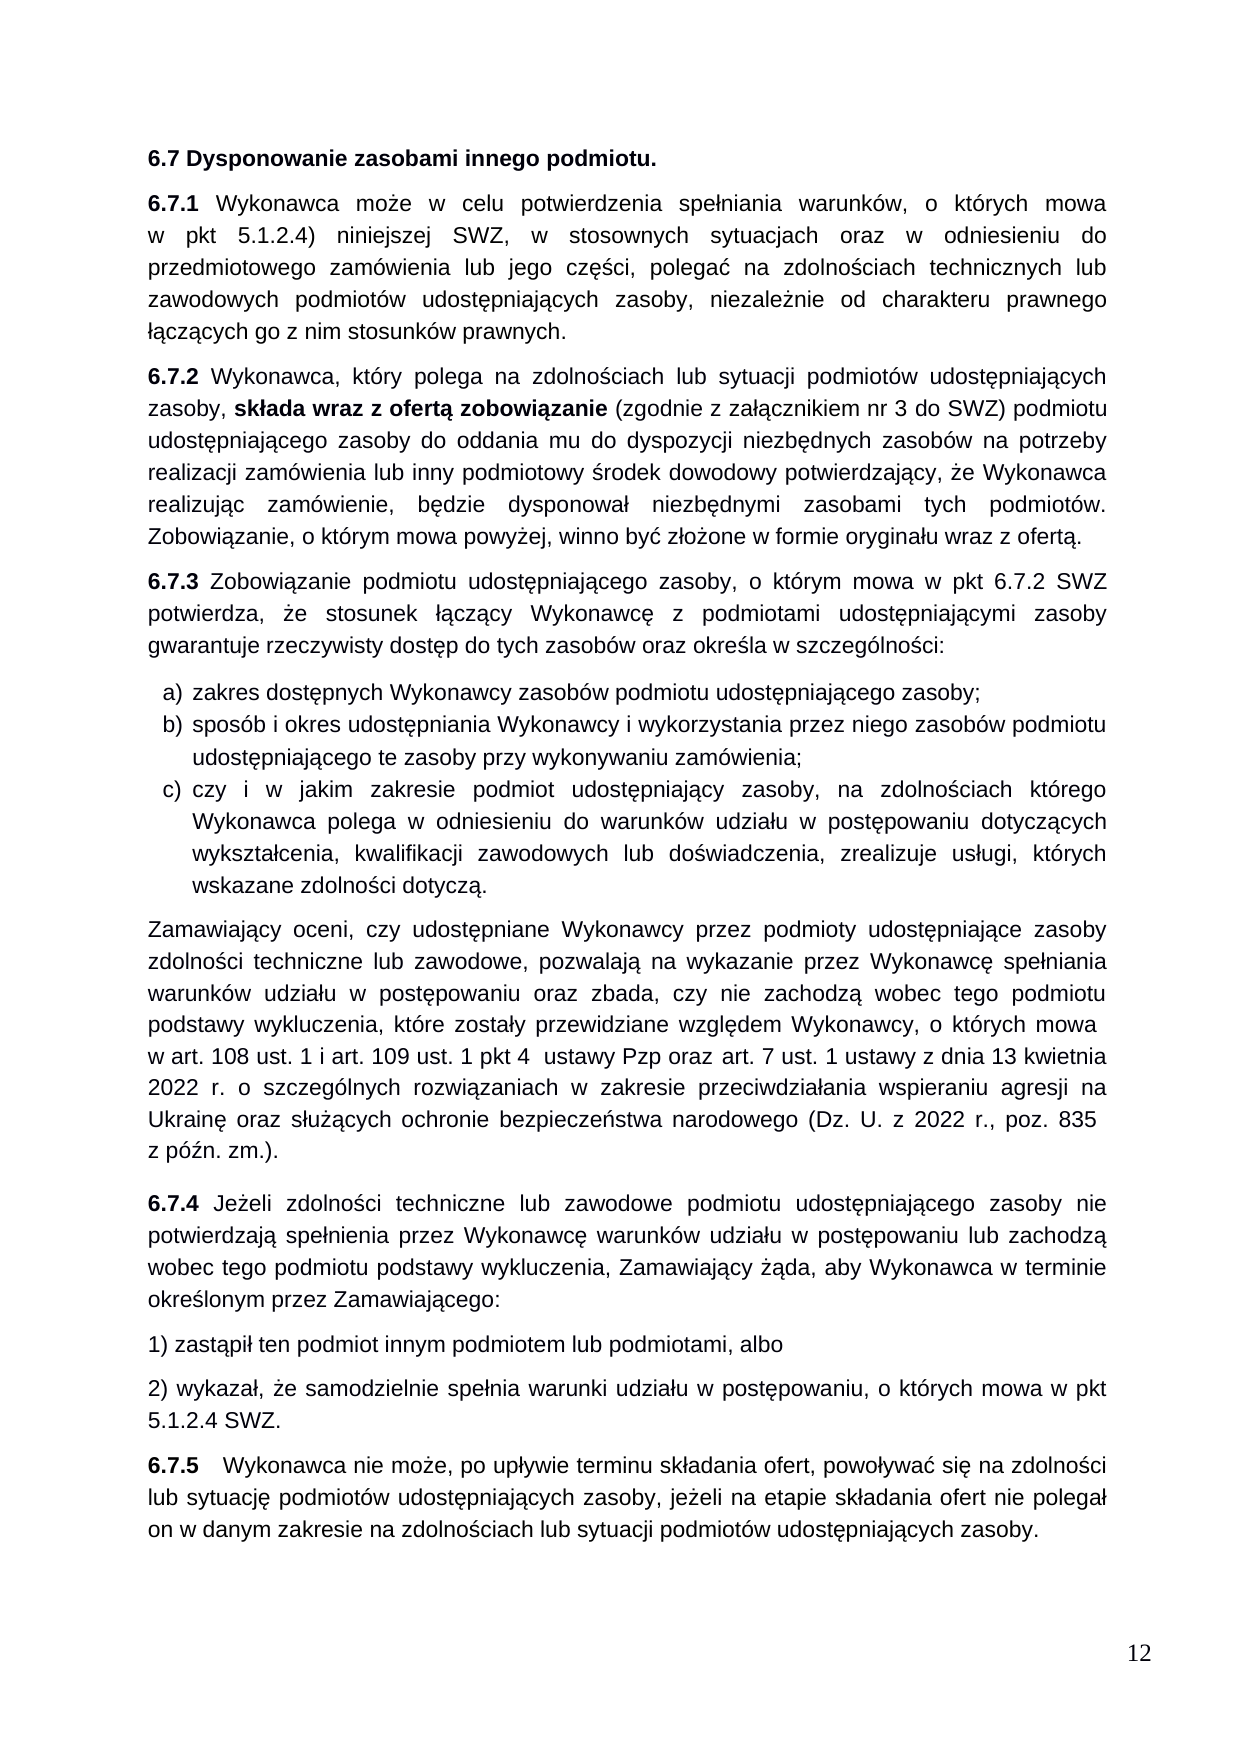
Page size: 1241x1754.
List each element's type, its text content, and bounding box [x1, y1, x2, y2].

text 1) zastąpił ten podmiot innym podmiotem lub podmiotami, albo [148, 1331, 1107, 1357]
list czy i w jakim zakresie podmiot udostępniający zasoby, na zdolnościach którego Wykonawca polega w odniesieniu do warunków udziału w postępowaniu dotyczących wykształcenia, kwalifikacji zawodowych lub doświadczenia, zrealizuje usługi, których wskazane zdolności dotyczą. [162, 776, 1107, 898]
text 6.7.4 Jeżeli zdolności techniczne lub zawodowe podmiotu udostępniającego zasoby nie potwierdzają spełnienia przez Wykonawcę warunków udziału w postępowaniu lub zachodzą wobec tego podmiotu podstawy wykluczenia, Zamawiający żąda, aby Wykonawca w terminie określonym przez Zamawiającego: [148, 1190, 1107, 1312]
text Zamawiający oceni, czy udostępniane Wykonawcy przez podmioty udostępniające zasoby zdolności techniczne lub zawodowe, pozwalają na wykazanie przez Wykonawcę spełniania warunków udziału w postępowaniu oraz zbada, czy nie zachodzą wobec tego podmiotu podstawy wykluczenia, które zostały przewidziane względem Wykonawcy, o których mowa w art. 108 ust. 1 i art. 109 ust. 1 pkt 4 ustawy Pzp oraz art. 7 ust. 1 ustawy z dnia 13 kwietnia 2022 r. o szczególnych rozwiązaniach w zakresie przeciwdziałania wspieraniu agresji na Ukrainę oraz służących ochronie bezpieczeństwa narodowego (Dz. U. z 2022 r., poz. 835 z późn. zm.). [148, 916, 1107, 1164]
list zakres dostępnych Wykonawcy zasobów podmiotu udostępniającego zasoby; [162, 679, 1107, 706]
list sposób i okres udostępniania Wykonawcy i wykorzystania przez niego zasobów podmiotu udostępniającego te zasoby przy wykonywaniu zamówienia; [162, 711, 1107, 770]
text 6.7.2 Wykonawca, który polega na zdolnościach lub sytuacji podmiotów udostępniających zasoby, składa wraz z ofertą zobowiązanie (zgodnie z załącznikiem nr 3 do SWZ) podmiotu udostępniającego zasoby do oddania mu do dyspozycji niezbędnych zasobów na potrzeby realizacji zamówienia lub inny podmiotowy środek dowodowy potwierdzający, że Wykonawca realizując zamówienie, będzie dysponował niezbędnymi zasobami tych podmiotów. Zobowiązanie, o którym mowa powyżej, winno być złożone w formie oryginału wraz z ofertą. [148, 363, 1107, 549]
text 6.7.3 Zobowiązanie podmiotu udostępniającego zasoby, o którym mowa w pkt 6.7.2 SWZ potwierdza, że stosunek łączący Wykonawcę z podmiotami udostępniającymi zasoby gwarantuje rzeczywisty dostęp do tych zasobów oraz określa w szczególności: [148, 568, 1107, 658]
text 6.7 Dysponowanie zasobami innego podmiotu. [148, 145, 1107, 171]
text 2) wykazał, że samodzielnie spełnia warunki udziału w postępowaniu, o których mowa w pkt 5.1.2.4 SWZ. [148, 1375, 1107, 1433]
list Wykonawca nie może, po upływie terminu składania ofert, powoływać się na zdolności lub sytuację podmiotów udostępniających zasoby, jeżeli na etapie składania ofert nie polegał on w danym zakresie na zdolnościach lub sytuacji podmiotów udostępniających zasoby. [148, 1452, 1107, 1542]
text 6.7.1 Wykonawca może w celu potwierdzenia spełniania warunków, o których mowa w pkt 5.1.2.4) niniejszej SWZ, w stosownych sytuacjach oraz w odniesieniu do przedmiotowego zamówienia lub jego części, polegać na zdolnościach technicznych lub zawodowych podmiotów udostępniających zasoby, niezależnie od charakteru prawnego łączących go z nim stosunków prawnych. [148, 190, 1107, 344]
